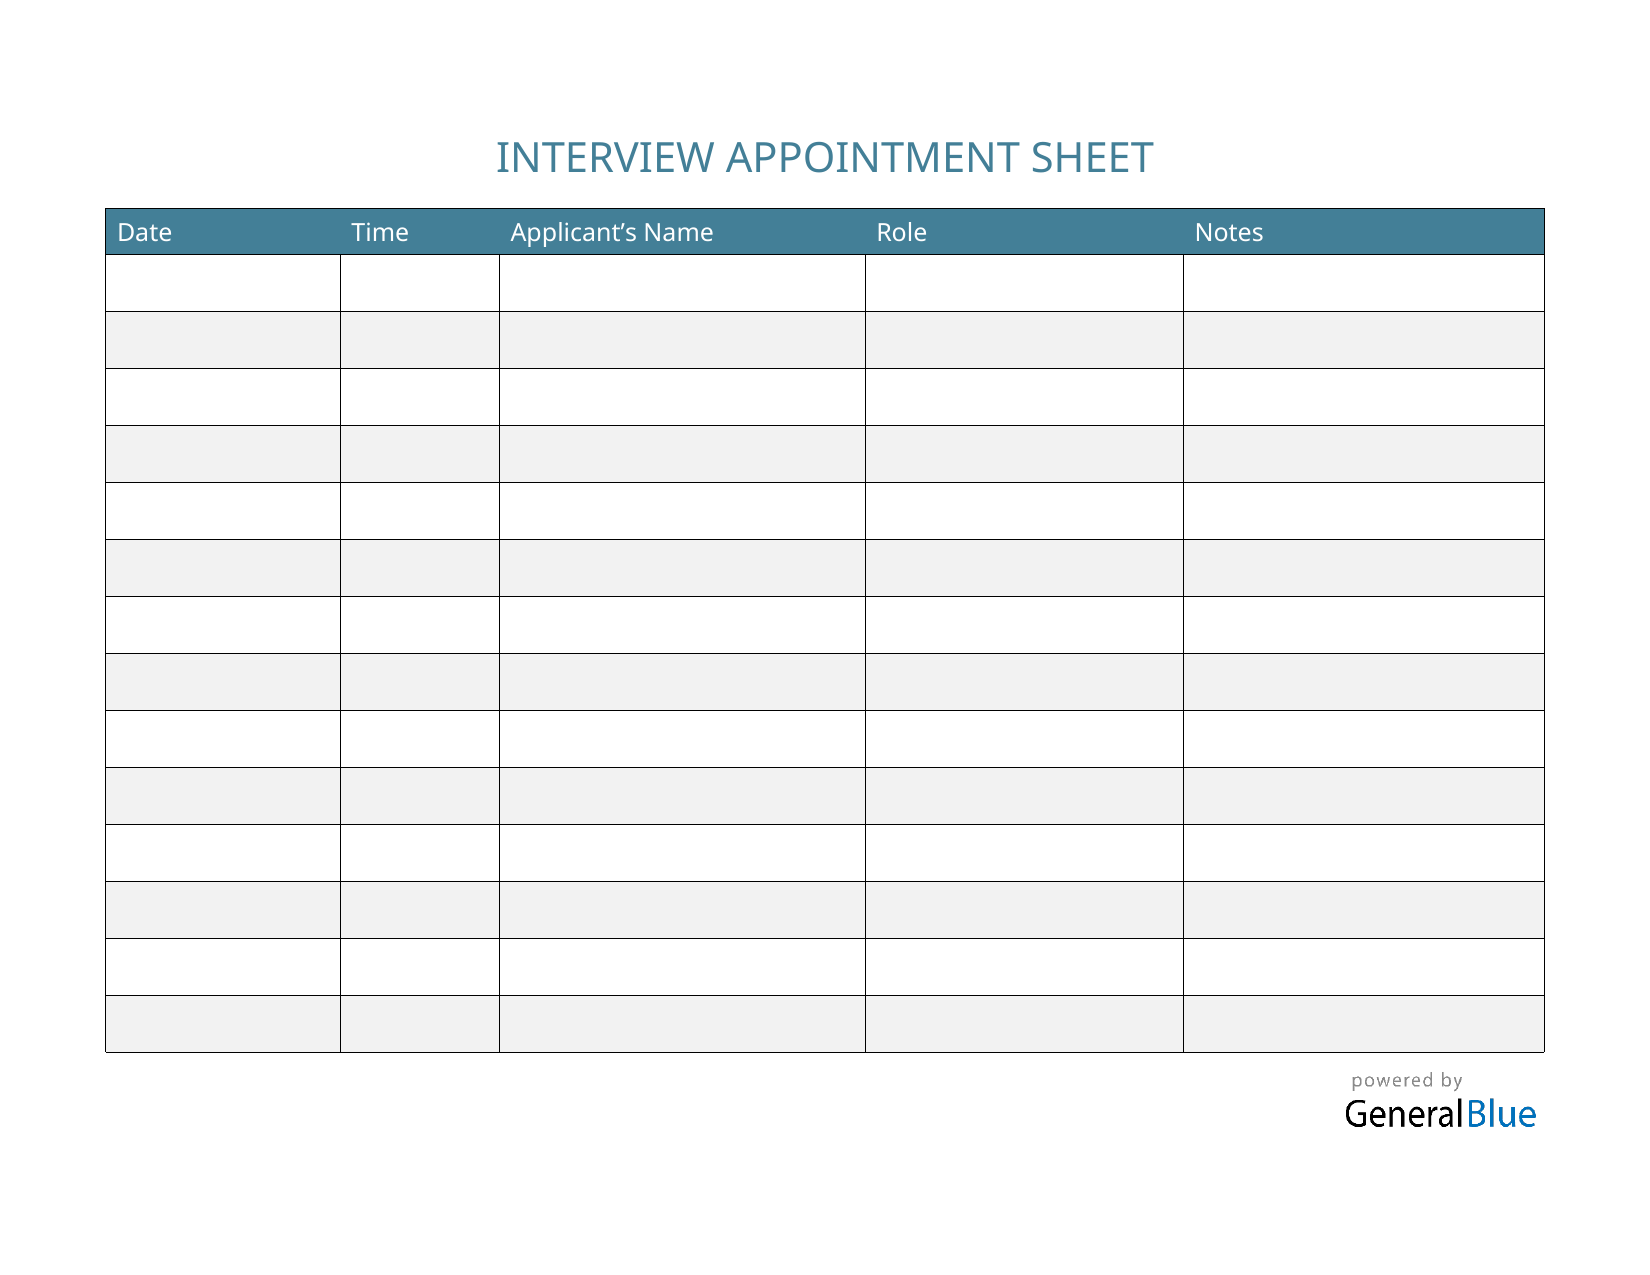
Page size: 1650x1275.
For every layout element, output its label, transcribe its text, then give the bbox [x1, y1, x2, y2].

table_cell [866, 483, 1183, 539]
table_cell [500, 426, 865, 482]
table_cell [866, 996, 1183, 1052]
table_cell [1184, 996, 1544, 1052]
table_cell [1184, 597, 1544, 653]
table_cell [106, 426, 340, 482]
table_cell [106, 483, 340, 539]
table_cell [500, 939, 865, 995]
table_cell [341, 825, 499, 881]
table_cell [341, 369, 499, 425]
table_cell [341, 996, 499, 1052]
table_cell [106, 768, 340, 824]
table_cell [106, 654, 340, 710]
table_cell [500, 768, 865, 824]
table_cell [866, 426, 1183, 482]
table_cell [500, 711, 865, 767]
table_cell [500, 882, 865, 938]
table_cell [1184, 825, 1544, 881]
table_cell Applicant’s Name [499, 209, 865, 254]
table_cell [866, 540, 1183, 596]
table_cell [866, 654, 1183, 710]
table_cell [500, 825, 865, 881]
table_cell [106, 540, 340, 596]
table_cell [341, 882, 499, 938]
table_cell [341, 540, 499, 596]
table_cell [500, 369, 865, 425]
table_cell [1184, 768, 1544, 824]
table_header INTERVIEW APPOINTMENT SHEET [106, 105, 1544, 208]
table_cell [866, 825, 1183, 881]
table_cell [866, 882, 1183, 938]
table_cell [106, 369, 340, 425]
table_cell [1184, 882, 1544, 938]
table_cell [866, 597, 1183, 653]
table_cell [1184, 540, 1544, 596]
table_cell [500, 255, 865, 311]
table_cell [341, 255, 499, 311]
table_cell [106, 939, 340, 995]
table_cell [866, 711, 1183, 767]
table_cell [106, 255, 340, 311]
table_cell [106, 996, 340, 1052]
table_cell Date [106, 209, 340, 254]
table_cell [341, 768, 499, 824]
table_cell Role [865, 209, 1183, 254]
table_cell [1184, 483, 1544, 539]
table_cell [500, 540, 865, 596]
table_cell [106, 312, 340, 368]
table_cell [500, 654, 865, 710]
table_cell [106, 711, 340, 767]
table_cell [1184, 939, 1544, 995]
table_cell [1184, 711, 1544, 767]
table_cell [500, 597, 865, 653]
table_cell [500, 312, 865, 368]
table_cell [1184, 654, 1544, 710]
table_cell [866, 939, 1183, 995]
table_cell [341, 939, 499, 995]
table_cell [106, 1053, 1544, 1150]
table_cell [341, 654, 499, 710]
table_cell Time [340, 209, 499, 254]
table_cell [341, 483, 499, 539]
table_cell [341, 426, 499, 482]
table_cell Notes [1183, 209, 1544, 254]
table_cell [500, 483, 865, 539]
table_cell [106, 825, 340, 881]
table_cell [1184, 426, 1544, 482]
table_cell [866, 312, 1183, 368]
table_cell [1184, 312, 1544, 368]
table_cell [866, 255, 1183, 311]
table_cell [341, 312, 499, 368]
table_cell [1184, 255, 1544, 311]
table_cell [1184, 369, 1544, 425]
table_cell [866, 768, 1183, 824]
table_cell [106, 882, 340, 938]
table_cell [500, 996, 865, 1052]
picture [1345, 1069, 1537, 1136]
table_cell [106, 597, 340, 653]
table_cell [866, 369, 1183, 425]
table_cell [341, 597, 499, 653]
table_cell [341, 711, 499, 767]
